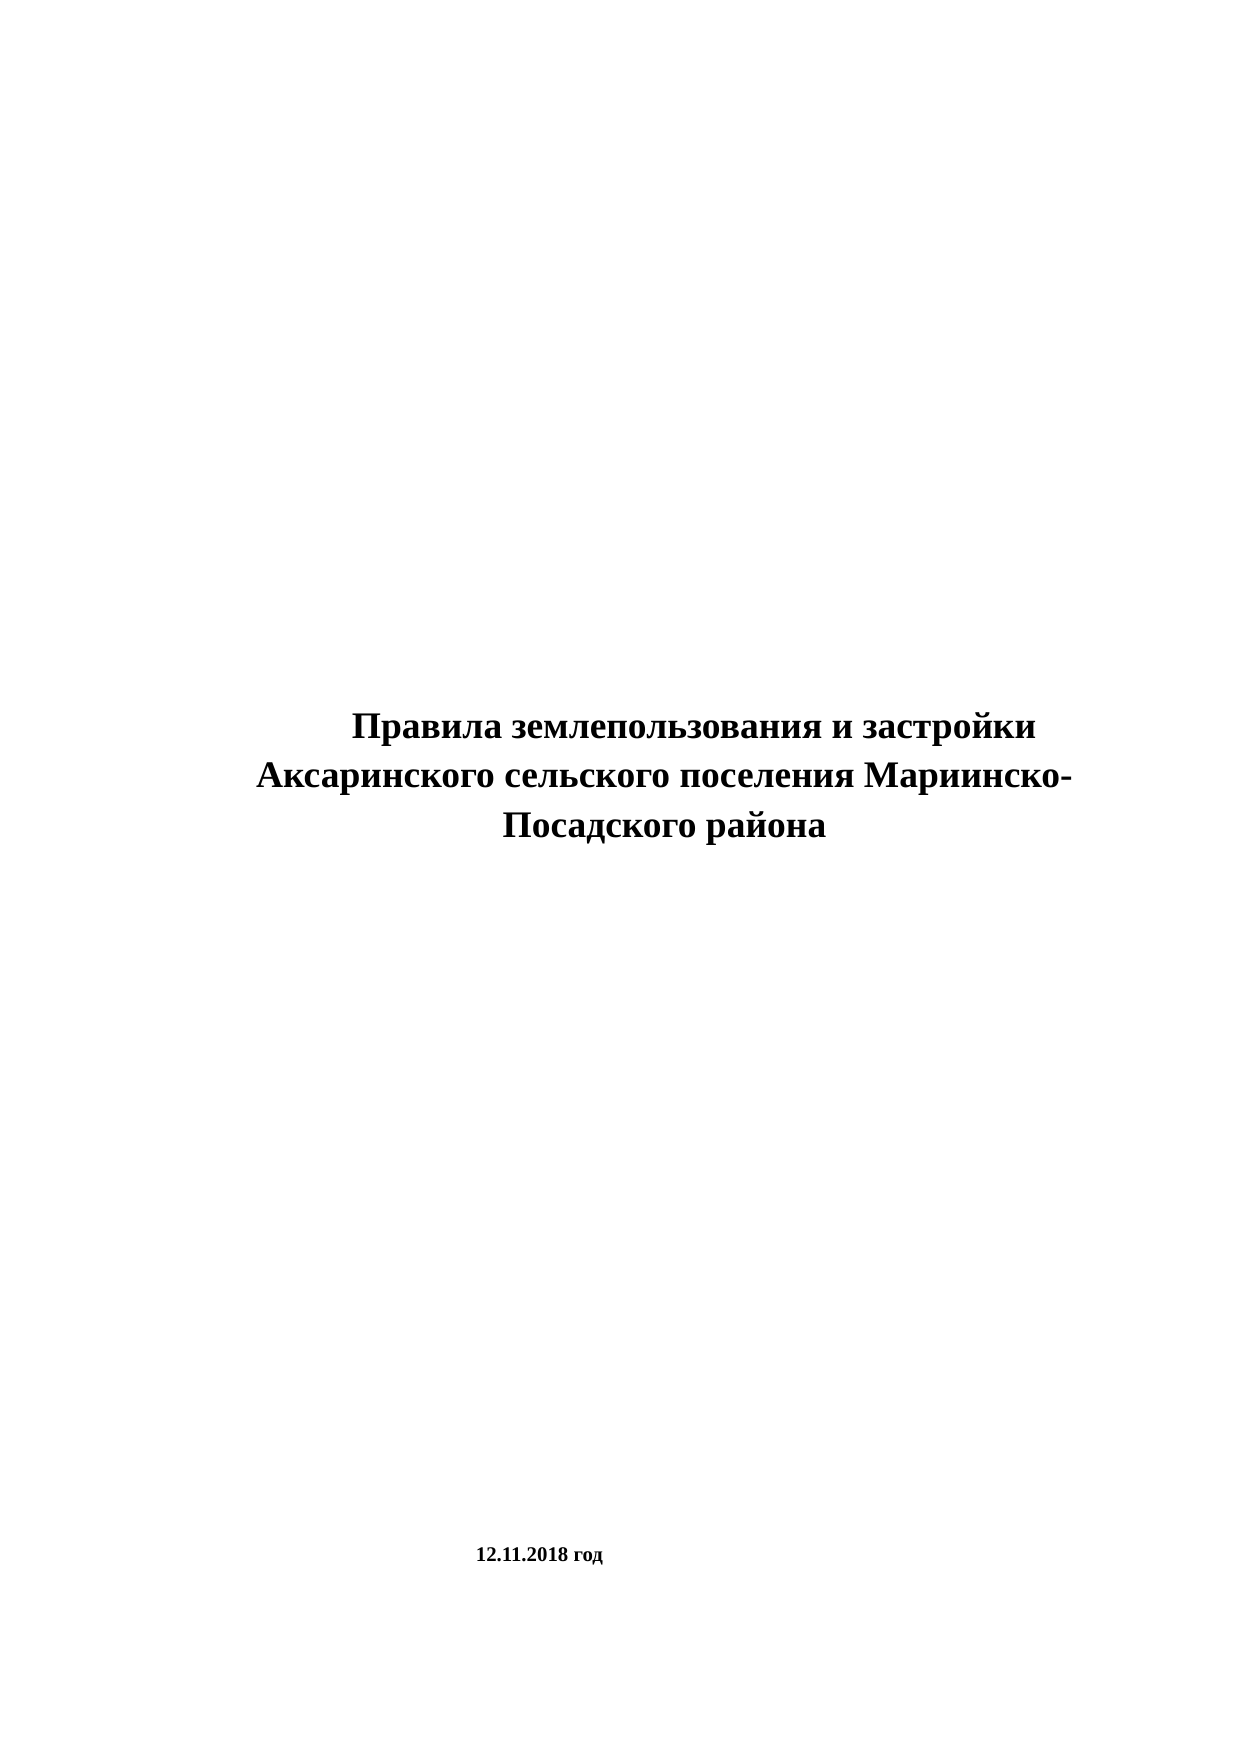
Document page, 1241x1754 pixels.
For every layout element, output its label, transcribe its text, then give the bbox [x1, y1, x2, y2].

text Правила землепользования и застройки Аксаринского сельского поселения Мариинско-Посадского района [177, 703, 1152, 845]
text 12.11.2018 год [177, 1542, 1152, 1566]
